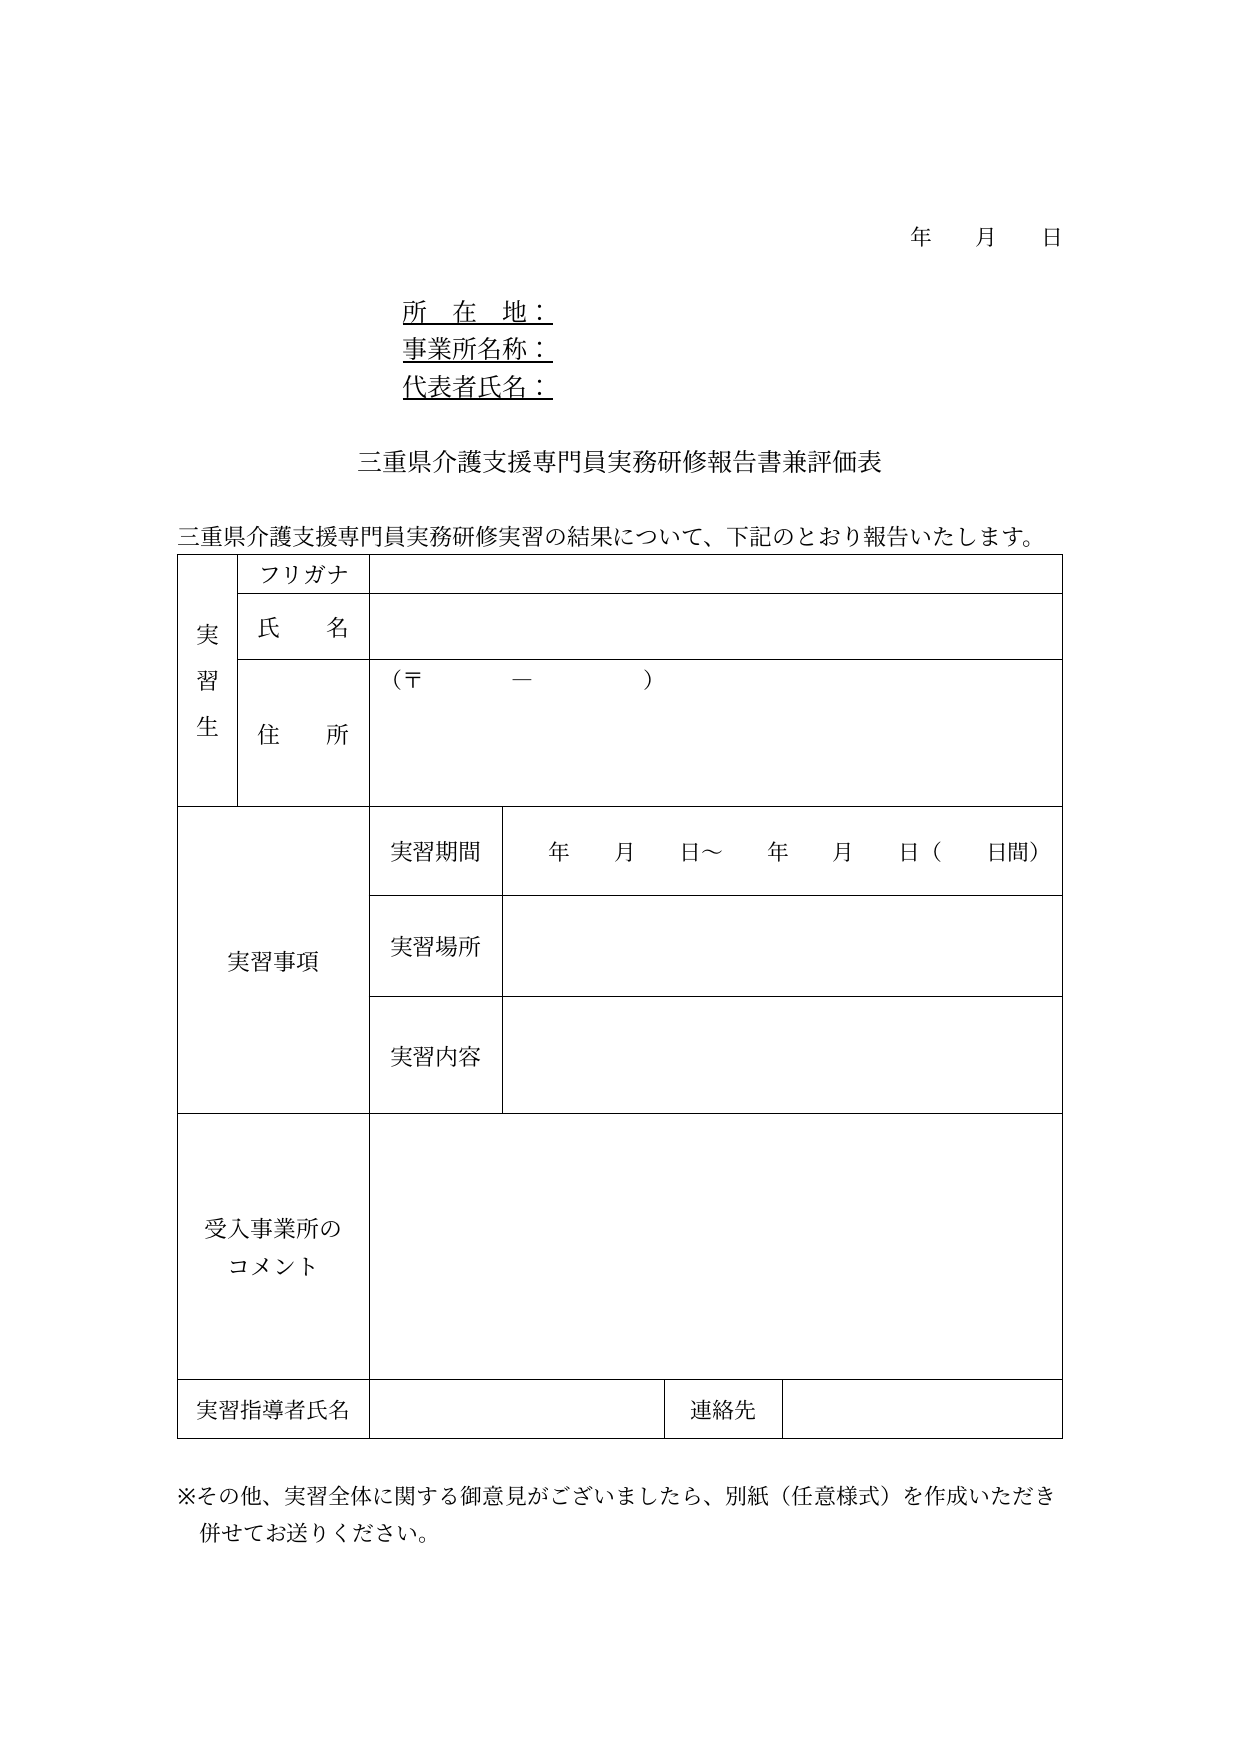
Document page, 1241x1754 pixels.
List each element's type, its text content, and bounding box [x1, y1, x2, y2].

table_cell 実習事項 [178, 807, 369, 1113]
table_cell 連絡先 [665, 1380, 782, 1438]
table_cell 住 所 [238, 660, 369, 806]
text 三重県介護支援専門員実務研修実習の結果について、下記のとおり報告いたします。 [177, 517, 1063, 554]
table_cell 受入事業所の コメント [178, 1114, 369, 1379]
text 代表者氏名： [177, 367, 976, 404]
table_cell 実習内容 [370, 997, 502, 1113]
text ※その他、実習全体に関する御意見がございましたら、別紙（任意様式）を作成いただき併せてお送りください。 [177, 1476, 1058, 1551]
table_cell [370, 594, 1062, 659]
table_cell （〒 ― ） [370, 660, 1062, 806]
table_cell [503, 997, 1062, 1113]
text 年 月 日 [177, 217, 1063, 254]
text 事業所名称： [177, 329, 976, 367]
table_cell 年 月 日～ 年 月 日（ 日間） [503, 807, 1062, 894]
table_cell 実習指導者氏名 [178, 1380, 369, 1438]
table_header [370, 555, 1062, 593]
table_cell 実習期間 [370, 807, 502, 894]
table_cell [370, 1114, 1062, 1379]
table_header フリガナ [238, 555, 369, 593]
table_header 実 習 生 [178, 555, 237, 806]
table_cell 実習場所 [370, 896, 502, 996]
text 所 在 地： [177, 292, 976, 329]
table_cell [503, 896, 1062, 996]
text 三重県介護支援専門員実務研修報告書兼評価表 [177, 442, 1063, 479]
table_cell [370, 1380, 664, 1438]
table_cell 氏 名 [238, 594, 369, 659]
table_cell [783, 1380, 1062, 1438]
